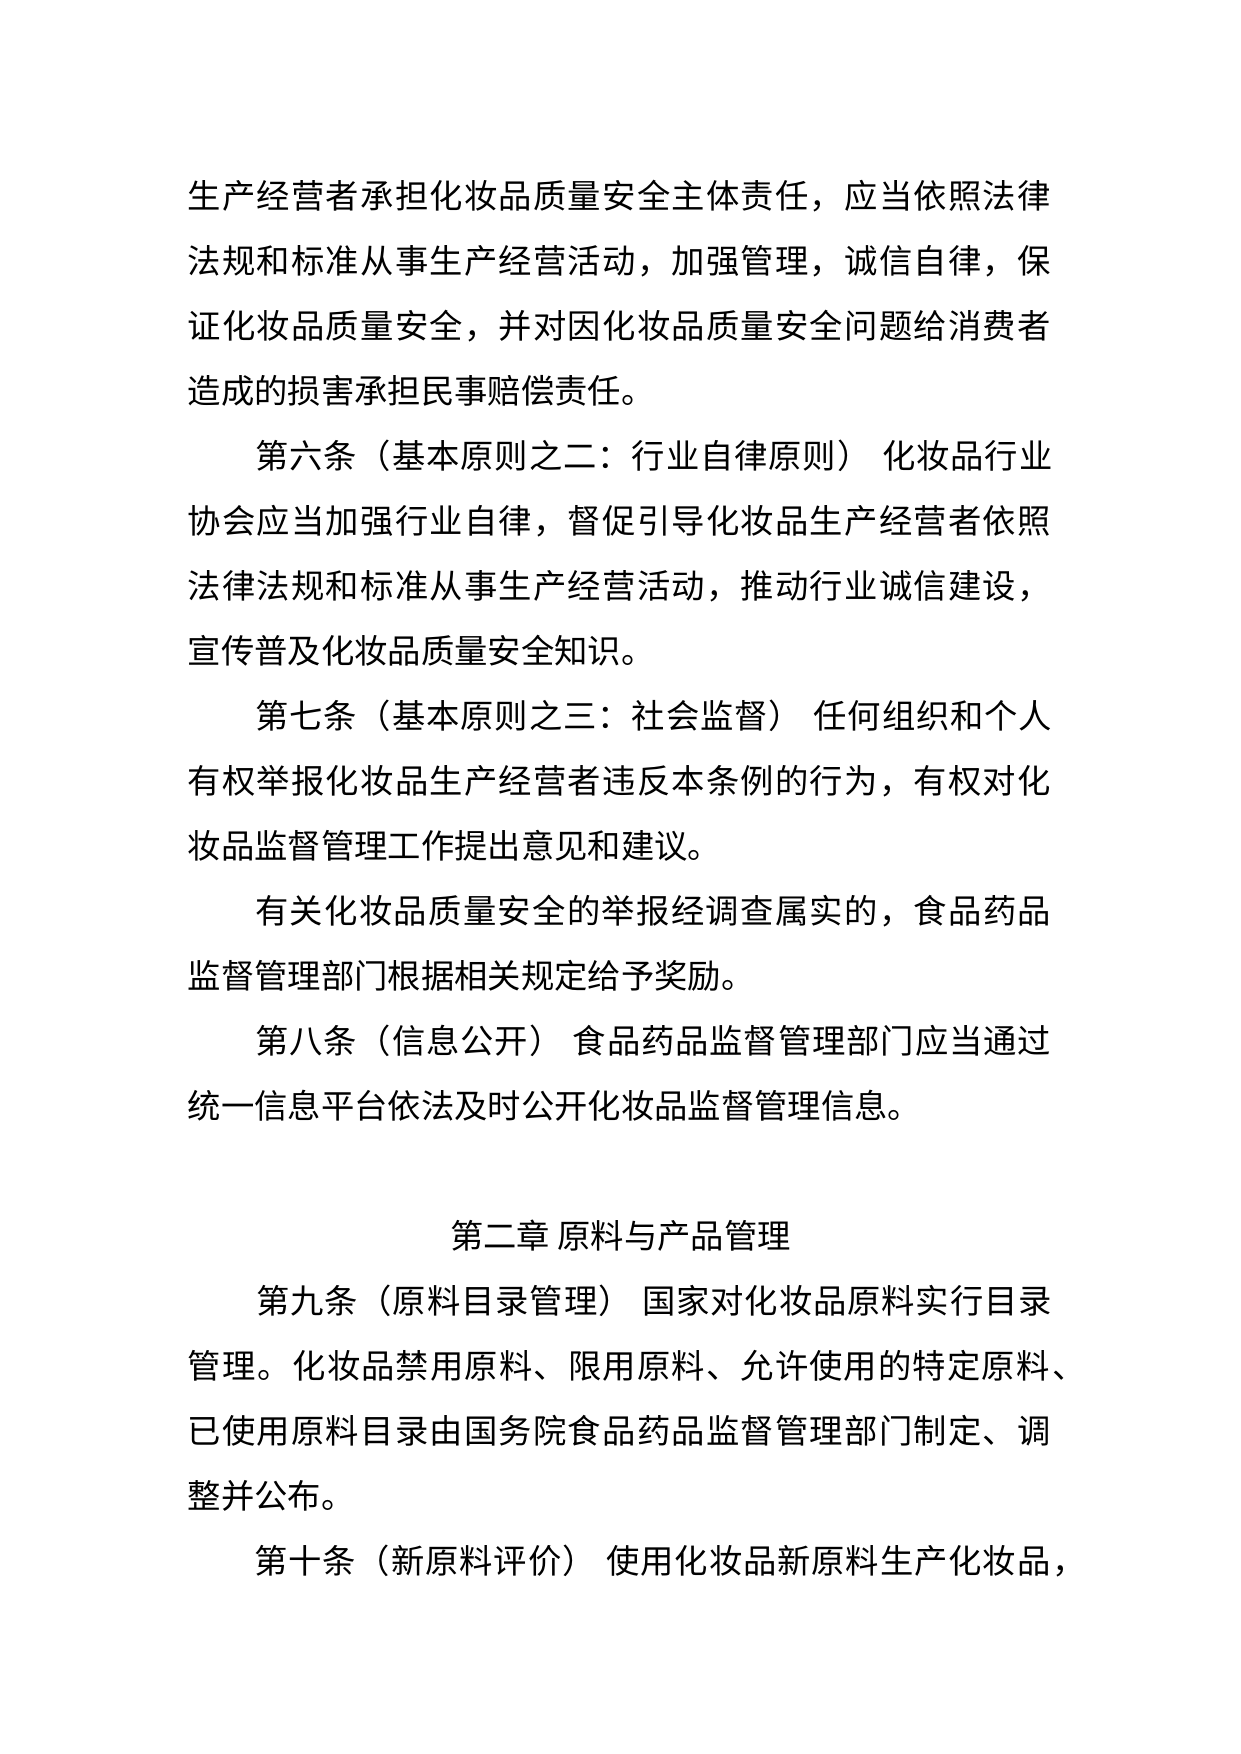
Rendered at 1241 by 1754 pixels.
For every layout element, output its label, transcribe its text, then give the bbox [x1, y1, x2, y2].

text 第六条（基本原则之二：行业自律原则） 化妆品行业协会应当加强行业自律，督促引导化妆品生产经营者依照法律法规和标准从事生产经营活动，推动行业诚信建设，宣传普及化妆品质量安全知识。 [187, 422, 1053, 682]
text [187, 1527, 1053, 1592]
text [187, 162, 1053, 422]
text 第八条（信息公开） 食品药品监督管理部门应当通过统一信息平台依法及时公开化妆品监督管理信息。 [187, 1007, 1053, 1137]
text 有关化妆品质量安全的举报经调查属实的，食品药品监督管理部门根据相关规定给予奖励。 [187, 877, 1053, 1007]
text 第七条（基本原则之三：社会监督） 任何组织和个人有权举报化妆品生产经营者违反本条例的行为，有权对化妆品监督管理工作提出意见和建议。 [187, 682, 1053, 877]
text 第二章 原料与产品管理 [187, 1202, 1053, 1267]
text 第九条（原料目录管理） 国家对化妆品原料实行目录管理。化妆品禁用原料、限用原料、允许使用的特定原料、已使用原料目录由国务院食品药品监督管理部门制定、调整并公布。 [187, 1267, 1053, 1527]
